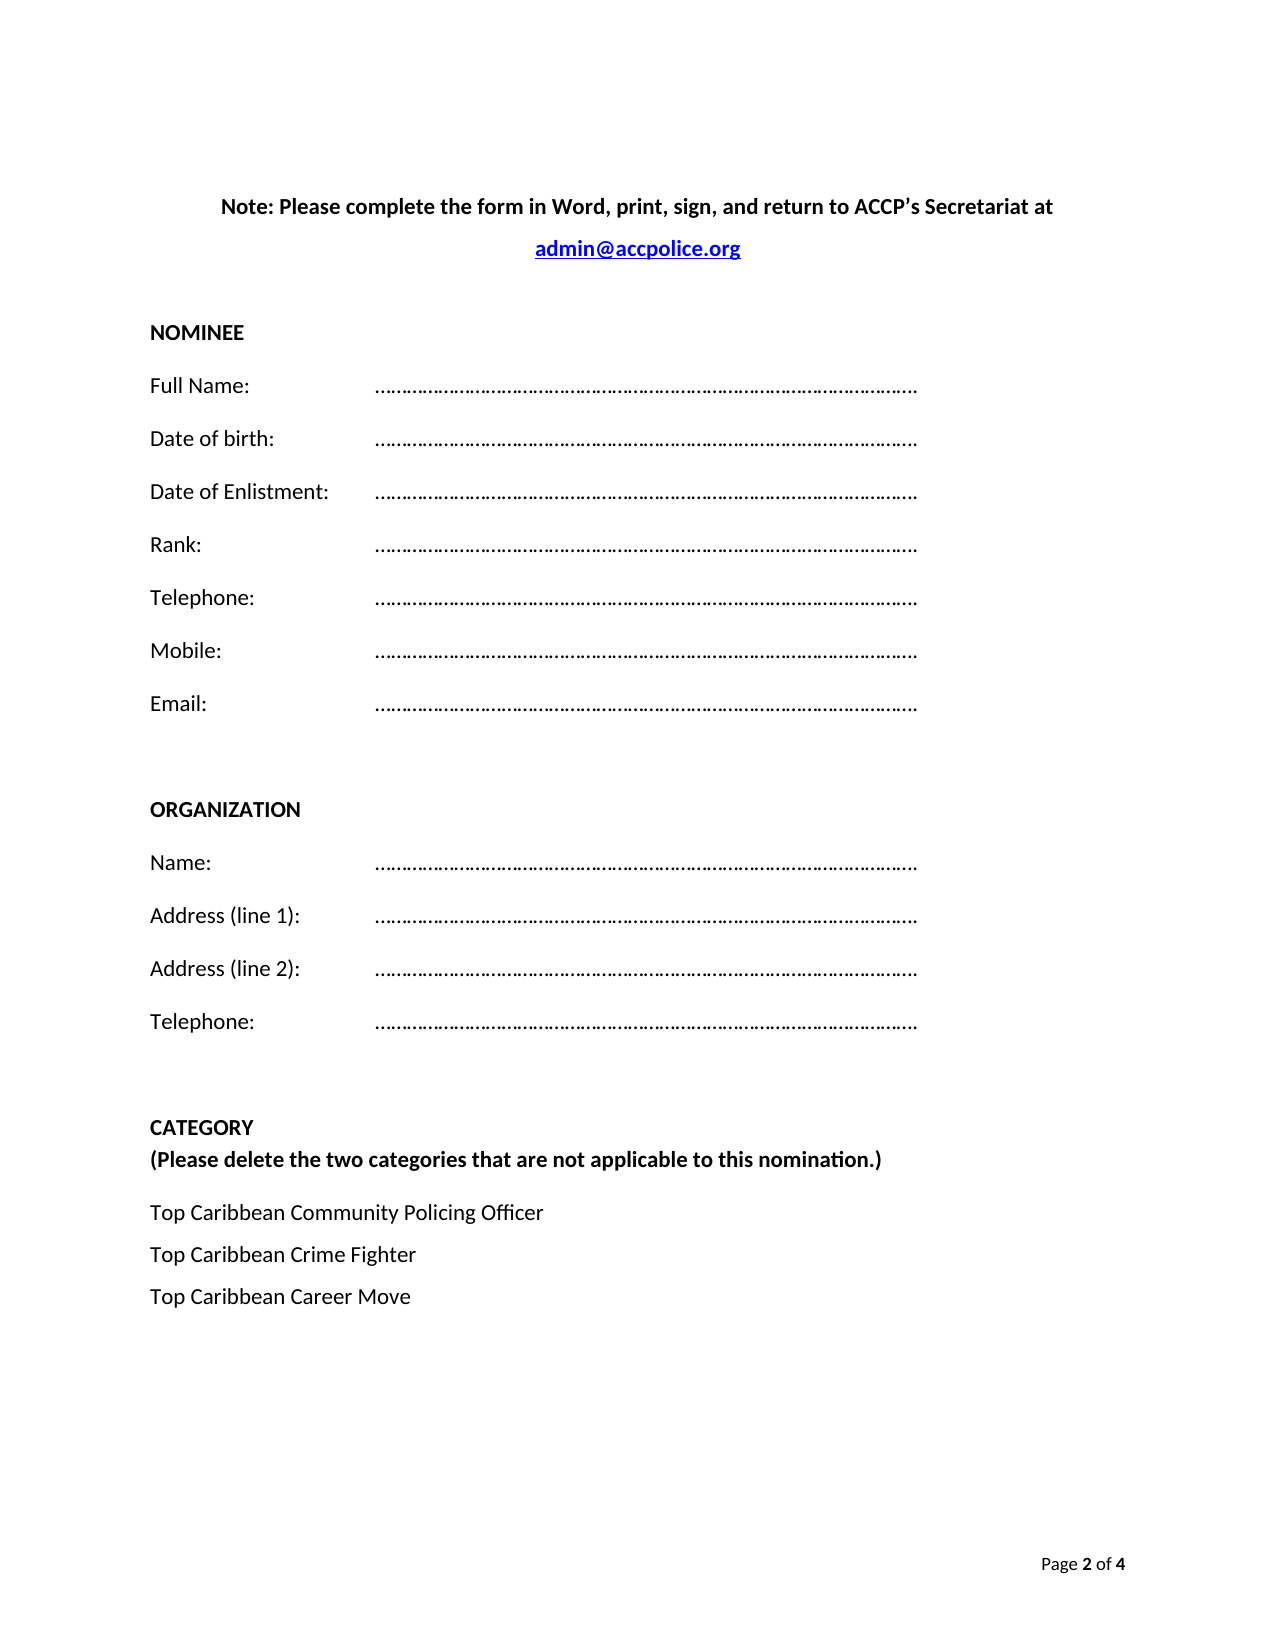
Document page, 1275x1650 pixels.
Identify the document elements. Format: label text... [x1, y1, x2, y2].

text Address (line 2): …………………………………………………………………………………………. [150, 954, 1125, 982]
text NOMINEE [150, 318, 1125, 346]
text Email: …………………………………………………………………………………………. [150, 689, 1125, 717]
text Address (line 1): …………………………………………………………………………………………. [150, 901, 1125, 929]
text Telephone: …………………………………………………………………………………………. [150, 1007, 1125, 1035]
text Name: …………………………………………………………………………………………. [150, 848, 1125, 876]
text CATEGORY [150, 1113, 1125, 1141]
text Top Caribbean Crime Fighter [150, 1240, 1125, 1268]
text Date of Enlistment: …………………………………………………………………………………………. [150, 477, 1125, 505]
text Date of birth: …………………………………………………………………………………………. [150, 424, 1125, 452]
text ORGANIZATION [150, 795, 1125, 823]
text Telephone: …………………………………………………………………………………………. [150, 583, 1125, 611]
text (Please delete the two categories that are not applicable to this nomination.) [150, 1145, 1125, 1173]
text Rank: …………………………………………………………………………………………. [150, 530, 1125, 558]
text Mobile: …………………………………………………………………………………………. [150, 636, 1125, 664]
text Note: Please complete the form in Word, print, sign, and return to ACCP’s Secretariat at admin@accpolice.org [150, 192, 1125, 262]
text Top Caribbean Career Move [150, 1282, 1125, 1310]
text Full Name: …………………………………………………………………………………………. [150, 371, 1125, 399]
text Top Caribbean Community Policing Officer [150, 1198, 1125, 1226]
